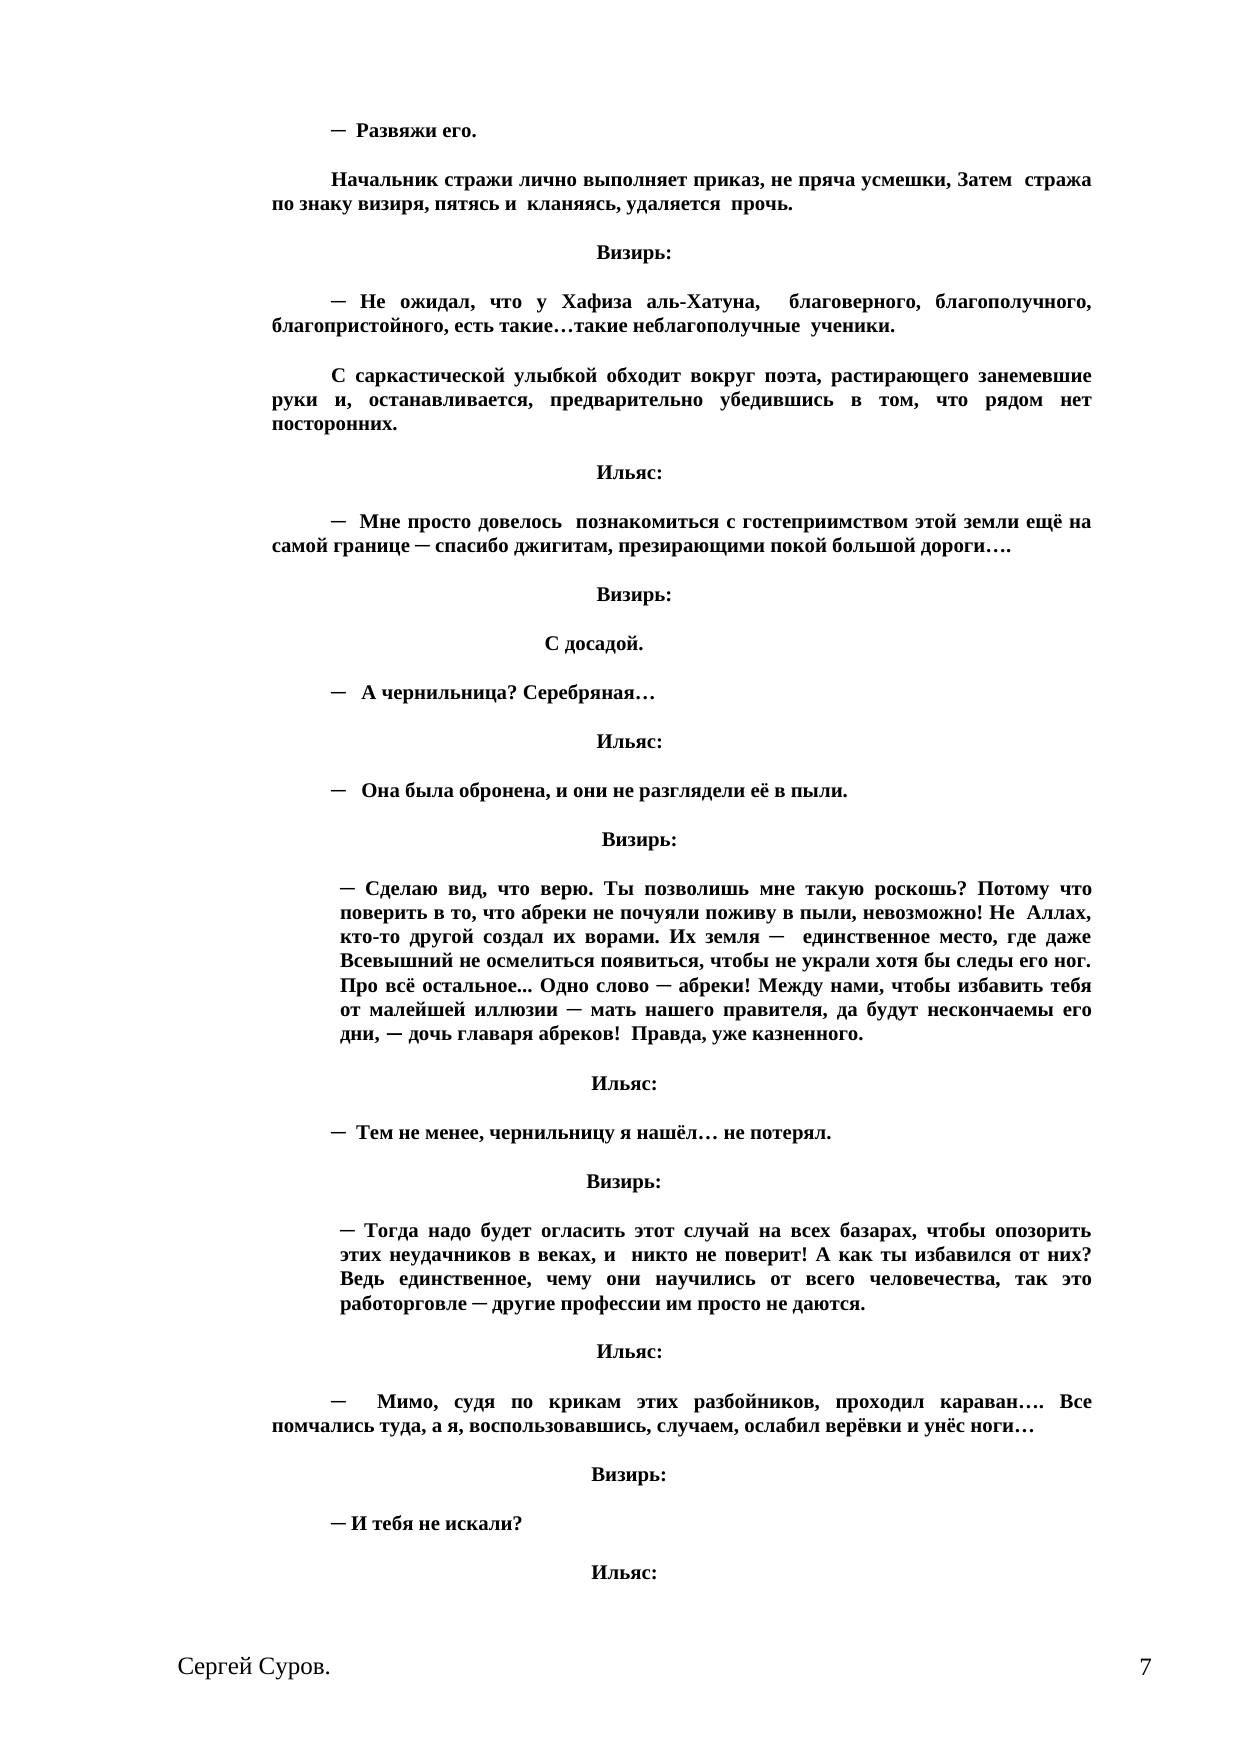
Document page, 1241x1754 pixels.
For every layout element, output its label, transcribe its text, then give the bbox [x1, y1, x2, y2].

text Ильяс: [272, 1339, 1093, 1363]
text ─ Не ожидал, что у Хафиза аль-Хатуна, благоверного, благополучного, благопристойного, есть такие…такие неблагополучные ученики. [272, 289, 1093, 337]
text ─ Сделаю вид, что верю. Ты позволишь мне такую роскошь? Потому что поверить в то, что абреки не почуяли поживу в пыли, невозможно! Не Аллах, кто-то другой создал их ворами. Их земля ─ единственное место, где даже Всевышний не осмелиться появиться, чтобы не украли хотя бы следы его ног. Про всё остальное... Одно слово ─ абреки! Между нами, чтобы избавить тебя от малейшей иллюзии ─ мать нашего правителя, да будут нескончаемы его дни, — дочь главаря абреков! Правда, уже казненного. [340, 876, 1093, 1046]
text ─ Мне просто довелось познакомиться с гостеприимством этой земли ещё на самой границе ─ спасибо джигитам, презирающими покой большой дороги…. [272, 509, 1093, 557]
text Визирь: [272, 582, 1093, 606]
text Визирь: [272, 1169, 1093, 1193]
text Визирь: [272, 240, 1093, 264]
text Визирь: [272, 827, 1093, 851]
text Ильяс: [272, 1560, 1093, 1584]
text ─ Мимо, судя по крикам этих разбойников, проходил караван…. Все помчались туда, а я, воспользовавшись, случаем, ослабил верёвки и унёс ноги… [272, 1388, 1093, 1437]
text Начальник стражи лично выполняет приказ, не пряча усмешки, Затем стража по знаку визиря, пятясь и кланяясь, удаляется прочь. [272, 167, 1093, 215]
text ─ Она была обронена, и они не разглядели её в пыли. [272, 778, 1093, 802]
text ─ Тогда надо будет огласить этот случай на всех базарах, чтобы опозорить этих неудачников в веках, и никто не поверит! А как ты избавился от них? Ведь единственное, чему они научились от всего человечества, так это работорговле ─ другие профессии им просто не даются. [340, 1218, 1093, 1314]
text Визирь: [272, 1462, 1093, 1486]
text ─ Тем не менее, чернильницу я нашёл… не потерял. [272, 1120, 1093, 1144]
text Ильяс: [272, 729, 1093, 753]
text Ильяс: [272, 1071, 1093, 1095]
text С досадой. [272, 631, 1093, 655]
text ─ И тебя не искали? [272, 1511, 1093, 1535]
text Ильяс: [272, 460, 1093, 484]
text С саркастической улыбкой обходит вокруг поэта, растирающего занемевшие руки и, останавливается, предварительно убедившись в том, что рядом нет посторонних. [272, 362, 1093, 435]
text ─ Развяжи его. [272, 118, 1093, 142]
text ─ А чернильница? Серебряная… [272, 680, 1093, 704]
